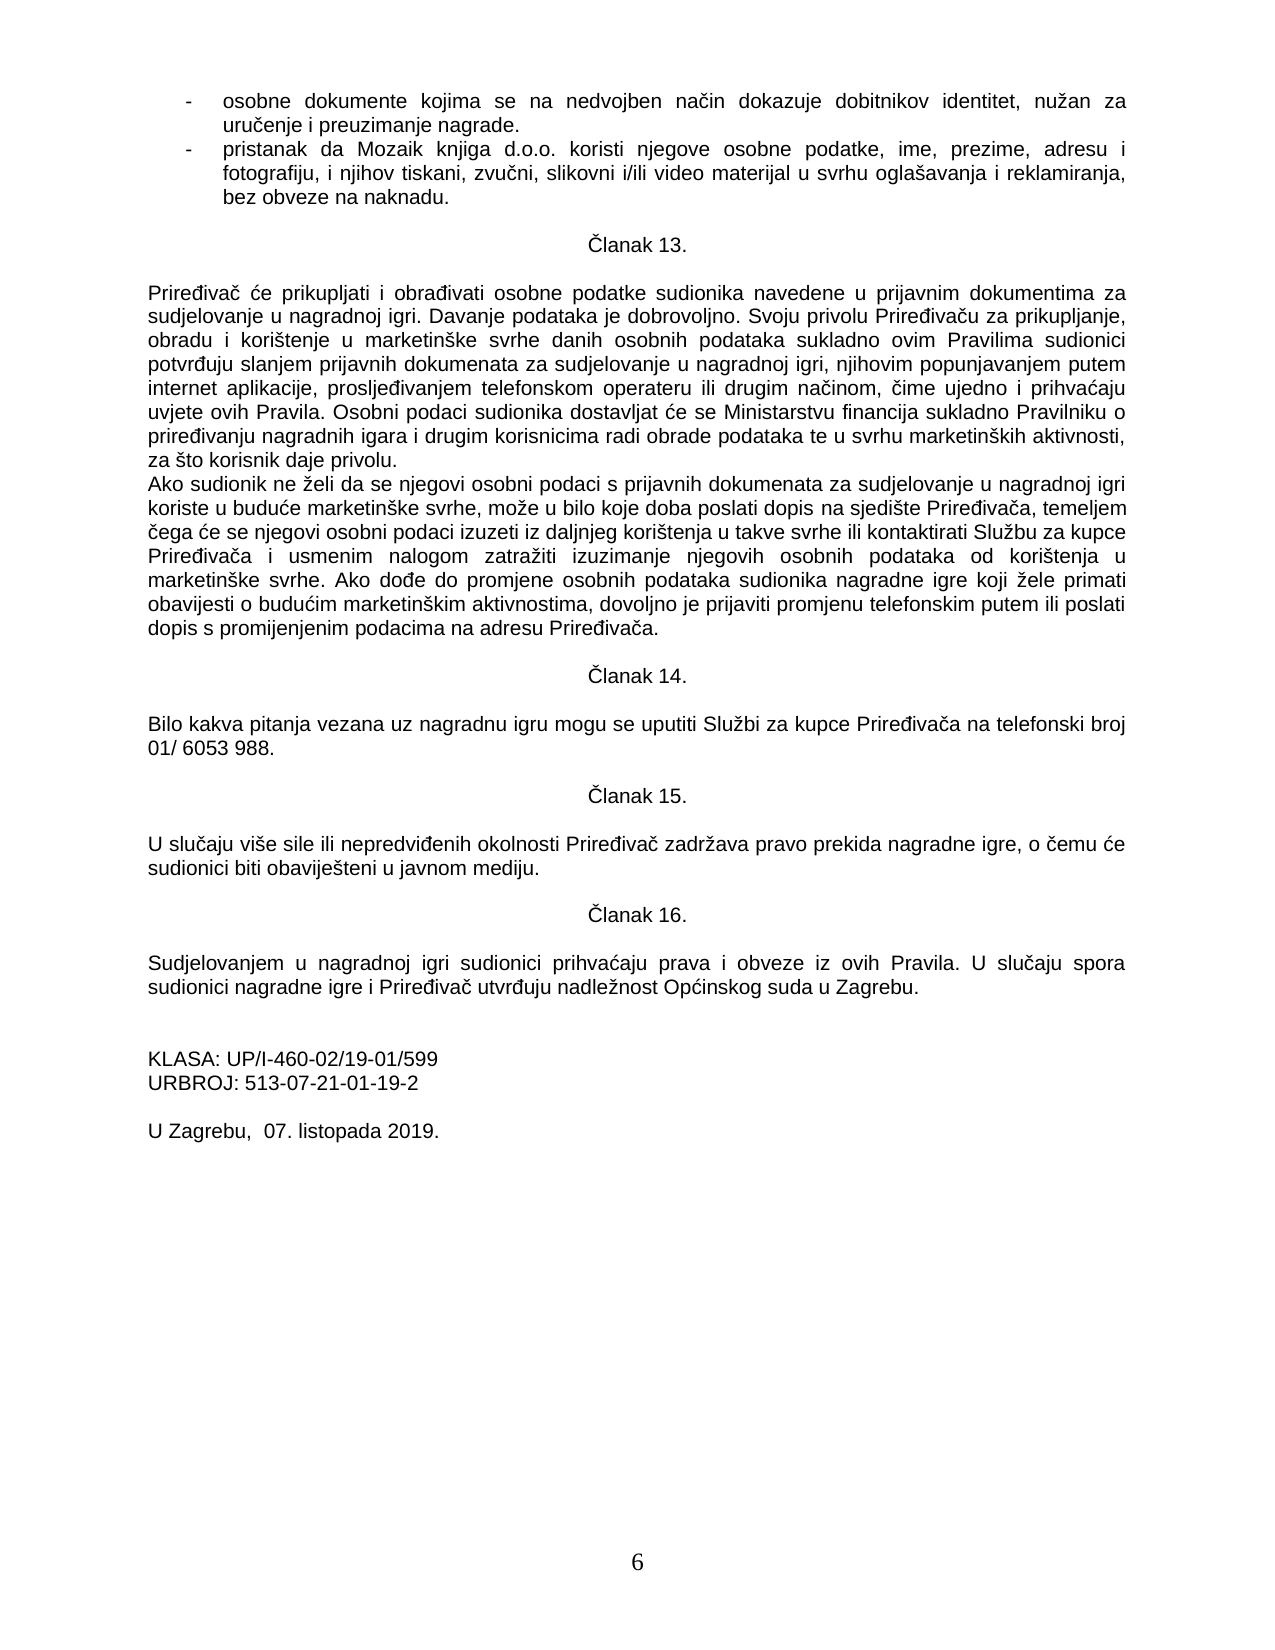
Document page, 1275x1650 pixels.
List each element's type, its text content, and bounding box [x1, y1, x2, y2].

text Bilo kakva pitanja vezana uz nagradnu igru mogu se uputiti Službi za kupce Priređivača na telefonski broj 01/ 6053 988. [148, 712, 1127, 759]
list osobne dokumente kojima se na nedvojben način dokazuje dobitnikov identitet, nužan za uručenje i preuzimanje nagrade. [185, 89, 1127, 137]
text KLASA: UP/I-460-02/19-01/599 [148, 1047, 1127, 1071]
text Članak 15. [148, 783, 1127, 807]
text URBROJ: 513-07-21-01-19-2 [148, 1071, 1127, 1095]
text Članak 16. [148, 903, 1127, 927]
list pristanak da Mozaik knjiga d.o.o. koristi njegove osobne podatke, ime, prezime, adresu i fotografiju, i njihov tiskani, zvučni, slikovni i/ili video materijal u svrhu oglašavanja i reklamiranja, bez obveze na naknadu. [185, 137, 1127, 208]
text Članak 14. [148, 664, 1127, 688]
text Priređivač će prikupljati i obrađivati osobne podatke sudionika navedene u prijavnim dokumentima za sudjelovanje u nagradnoj igri. Davanje podataka je dobrovoljno. Svoju privolu Priređivaču za prikupljanje, obradu i korištenje u marketinške svrhe danih osobnih podataka sukladno ovim Pravilima sudionici potvrđuju slanjem prijavnih dokumenata za sudjelovanje u nagradnoj igri, njihovim popunjavanjem putem internet aplikacije, prosljeđivanjem telefonskom operateru ili drugim načinom, čime ujedno i prihvaćaju uvjete ovih Pravila. Osobni podaci sudionika dostavljat će se Ministarstvu financija sukladno Pravilniku o priređivanju nagradnih igara i drugim korisnicima radi obrade podataka te u svrhu marketinških aktivnosti, za što korisnik daje privolu. [148, 280, 1127, 472]
text U slučaju više sile ili nepredviđenih okolnosti Priređivač zadržava pravo prekida nagradne igre, o čemu će sudionici biti obaviješteni u javnom mediju. [148, 831, 1127, 879]
text Članak 13. [148, 232, 1127, 256]
text Sudjelovanjem u nagradnoj igri sudionici prihvaćaju prava i obveze iz ovih Pravila. U slučaju spora sudionici nagradne igre i Priređivač utvrđuju nadležnost Općinskog suda u Zagrebu. [148, 951, 1127, 999]
text U Zagrebu, 07. listopada 2019. [148, 1119, 1127, 1143]
text Ako sudionik ne želi da se njegovi osobni podaci s prijavnih dokumenata za sudjelovanje u nagradnoj igri koriste u buduće marketinške svrhe, može u bilo koje doba poslati dopis na sjedište Priređivača, temeljem čega će se njegovi osobni podaci izuzeti iz daljnjeg korištenja u takve svrhe ili kontaktirati Službu za kupce Priređivača i usmenim nalogom zatražiti izuzimanje njegovih osobnih podataka od korištenja u marketinške svrhe. Ako dođe do promjene osobnih podataka sudionika nagradne igre koji žele primati obavijesti o budućim marketinškim aktivnostima, dovoljno je prijaviti promjenu telefonskim putem ili poslati dopis s promijenjenim podacima na adresu Priređivača. [148, 472, 1127, 640]
